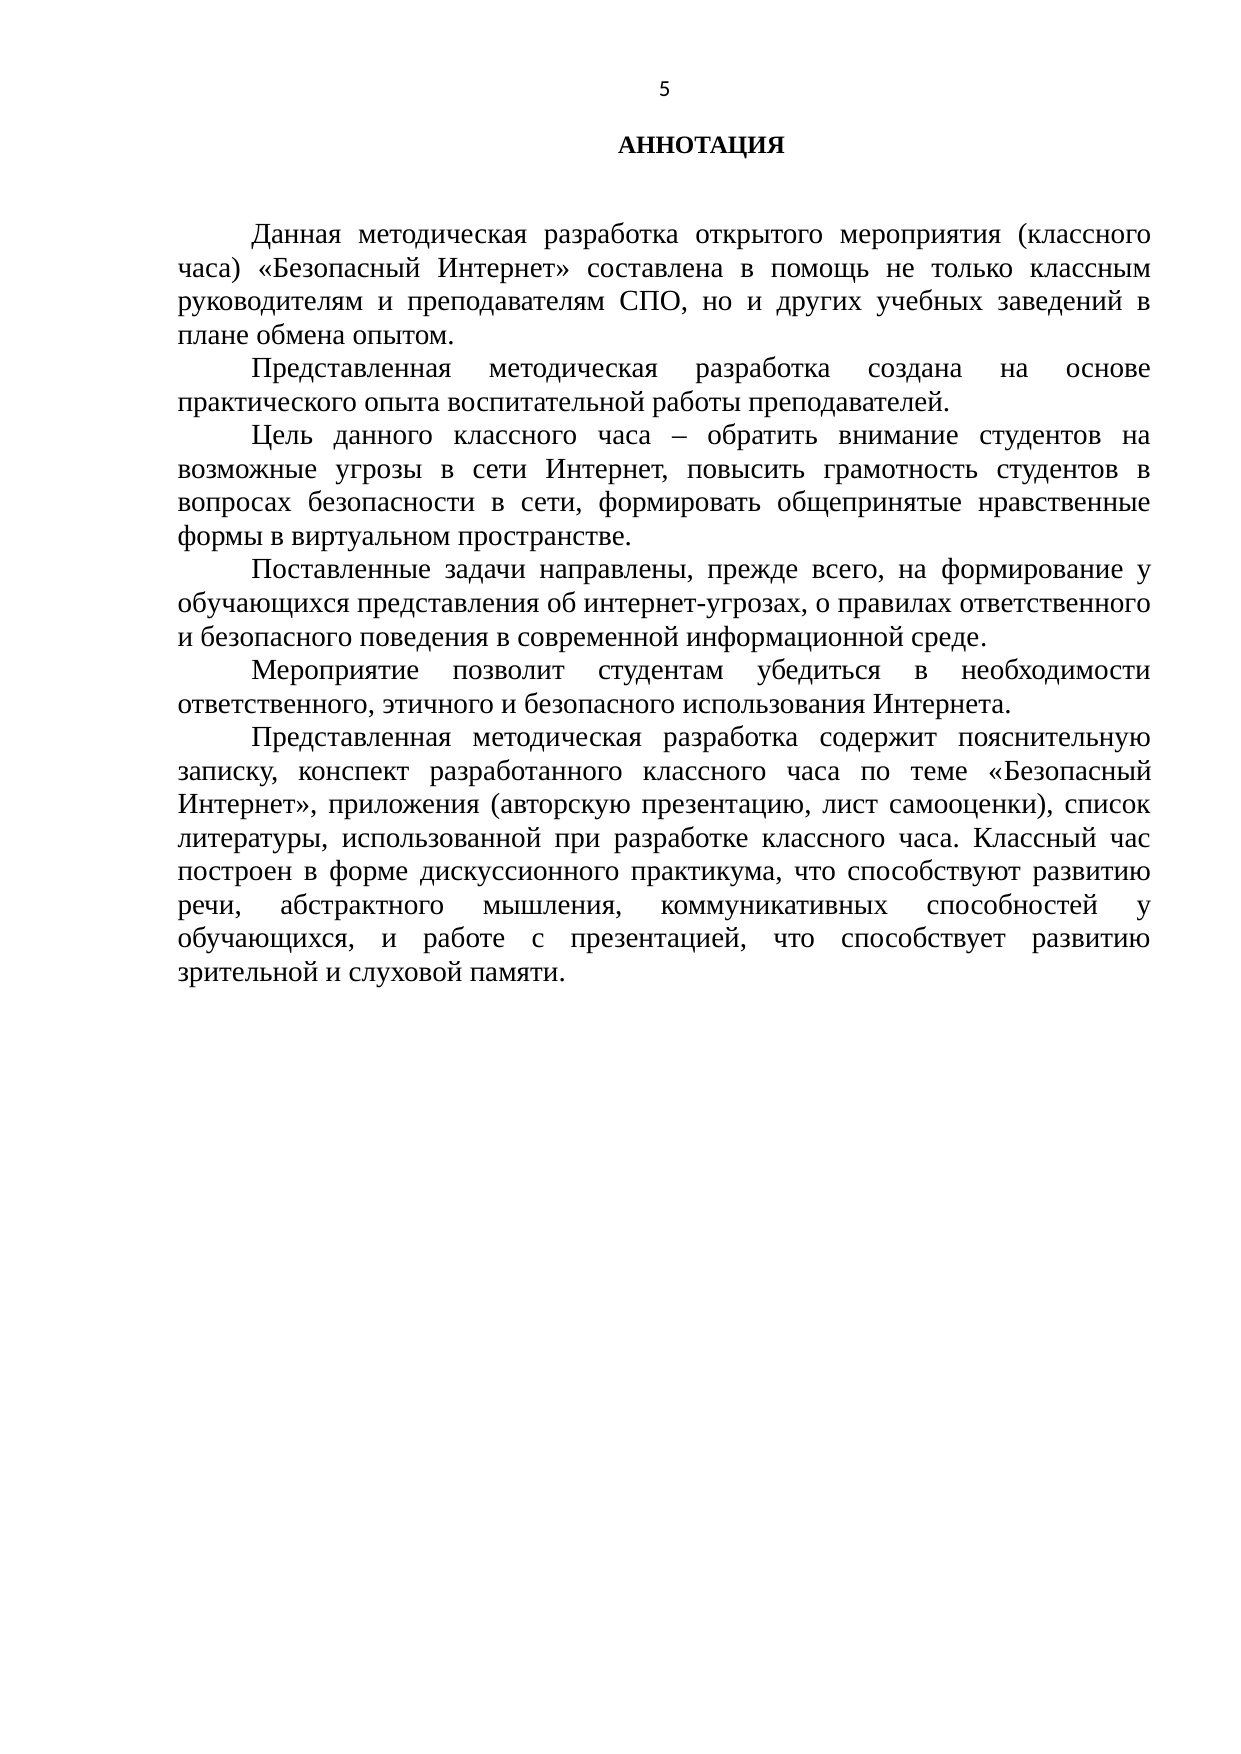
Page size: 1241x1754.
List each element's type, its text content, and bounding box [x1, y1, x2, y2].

text Данная методическая разработка открытого мероприятия (классного часа) «Безопасный Интернет» составлена в помощь не только классным руководителям и преподавателям СПО, но и других учебных заведений в плане обмена опытом. [177, 216, 1152, 350]
text Представленная методическая разработка создана на основе практического опыта воспитательной работы преподавателей. [177, 350, 1152, 417]
text Поставленные задачи направлены, прежде всего, на формирование у обучающихся представления об интернет-угрозах, о правилах ответственного и безопасного поведения в современной информационной среде. [177, 552, 1152, 652]
text Мероприятие позволит студентам убедиться в необходимости ответственного, этичного и безопасного использования Интернета. [177, 652, 1152, 719]
text Цель данного классного часа – обратить внимание студентов на возможные угрозы в сети Интернет, повысить грамотность студентов в вопросах безопасности в сети, формировать общепринятые нравственные формы в виртуальном пространстве. [177, 417, 1152, 552]
text Представленная методическая разработка содержит пояснительную записку, конспект разработанного классного часа по теме «Безопасный Интернет», приложения (авторскую презентацию, лист самооценки), список литературы, использованной при разработке классного часа. Классный час построен в форме дискуссионного практикума, что способствуют развитию речи, абстрактного мышления, коммуникативных способностей у обучающихся, и работе с презентацией, что способствует развитию зрительной и слуховой памяти. [177, 719, 1152, 988]
text АННОТАЦИЯ [177, 130, 1152, 159]
